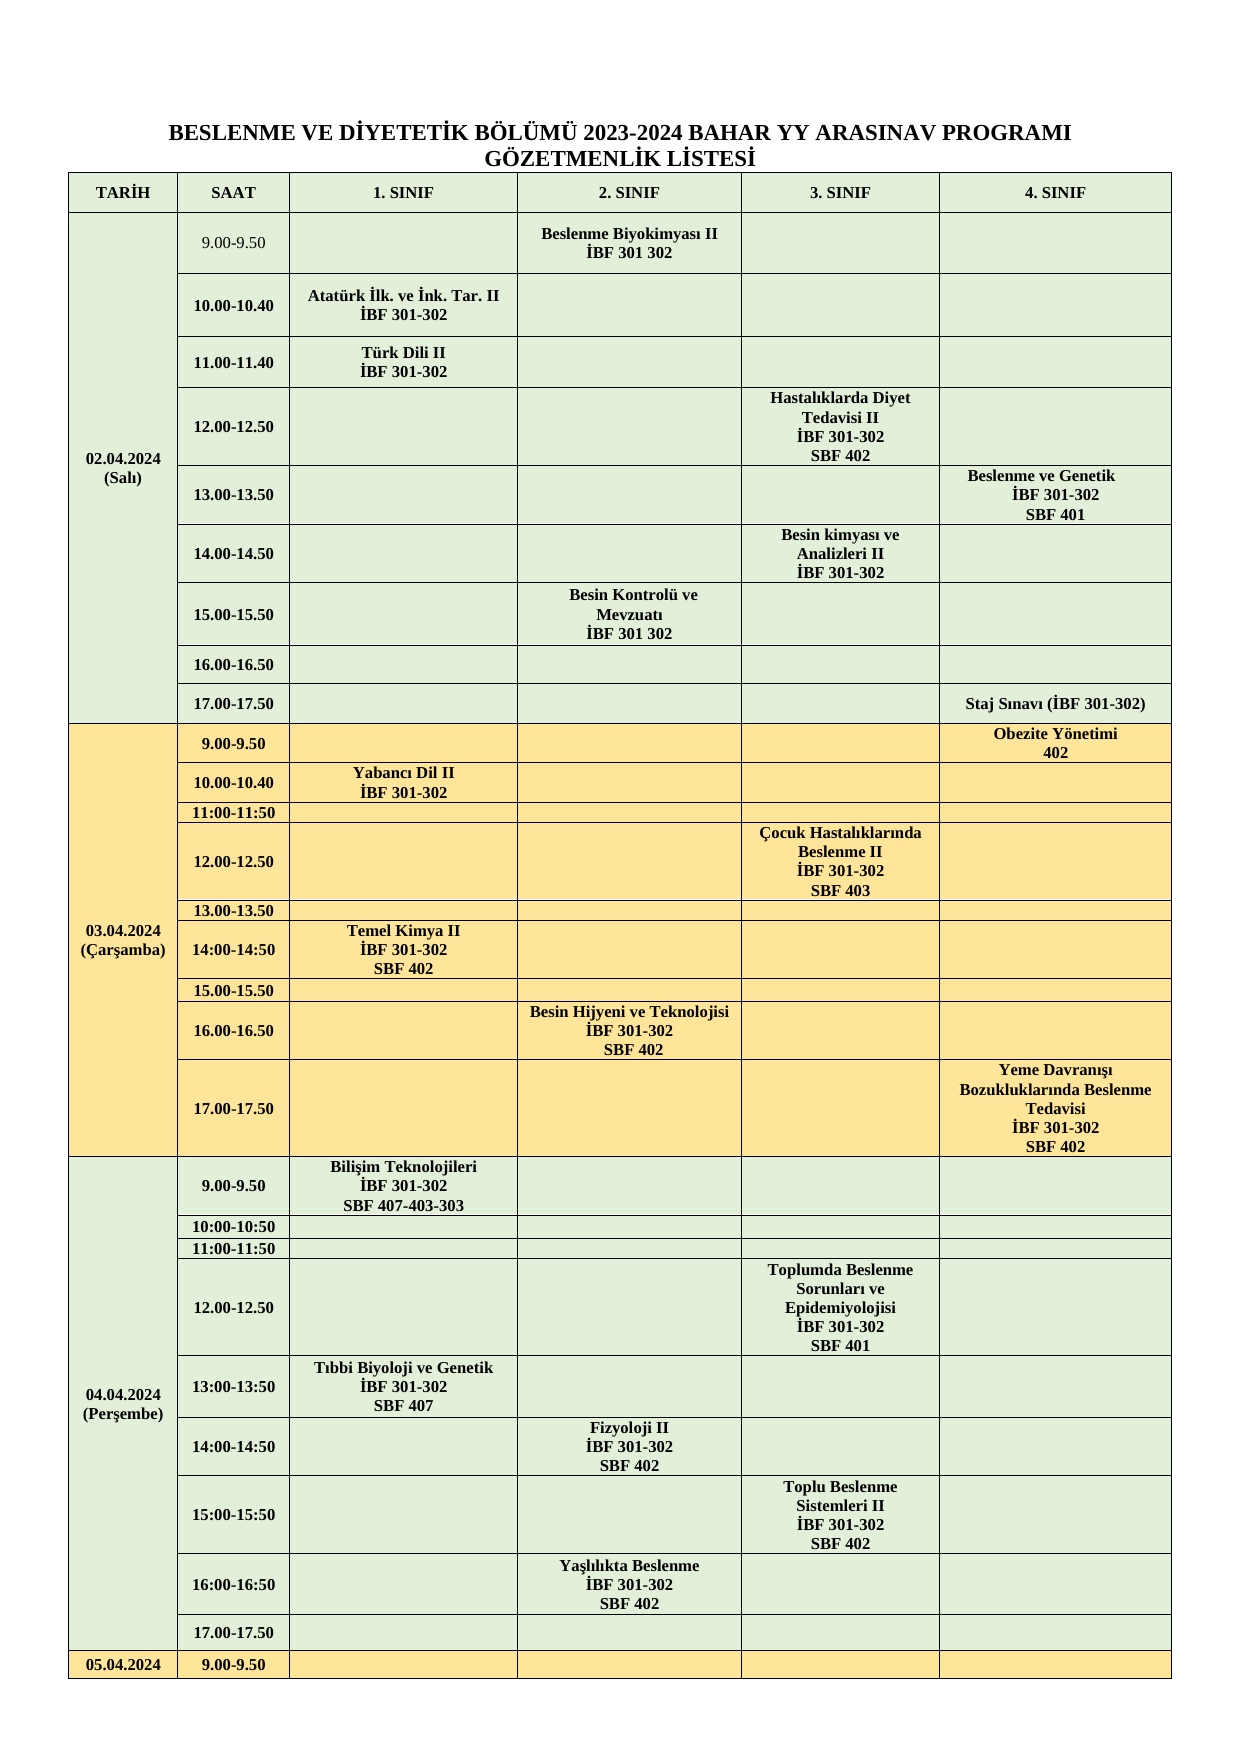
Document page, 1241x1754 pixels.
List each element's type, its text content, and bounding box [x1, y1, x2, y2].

table_cell [940, 337, 1171, 387]
table_cell Beslenme Biyokimyası II İBF 301 302 [518, 213, 741, 273]
table_cell [290, 1002, 517, 1059]
table_cell [742, 921, 939, 978]
table_cell [290, 1060, 517, 1156]
table_cell [518, 803, 741, 822]
table_cell 16.00-16.50 [178, 1002, 289, 1059]
table_cell [940, 583, 1171, 644]
table_cell Atatürk İlk. ve İnk. Tar. II İBF 301-302 [290, 274, 517, 336]
table_header TARİH [69, 173, 177, 212]
table_cell [940, 1554, 1171, 1614]
table_header SAAT [178, 173, 289, 212]
table_cell [518, 1615, 741, 1650]
table_cell Yaşlılıkta Beslenme İBF 301-302 SBF 402 [518, 1554, 741, 1614]
table_cell Fizyoloji II İBF 301-302 SBF 402 [518, 1418, 741, 1475]
table_cell 9.00-9.50 [178, 724, 289, 762]
table_cell [290, 803, 517, 822]
table_cell [742, 1239, 939, 1258]
table_cell [742, 979, 939, 1001]
table_cell [518, 388, 741, 465]
table_cell 9.00-9.50 [178, 1651, 289, 1678]
table_cell 15:00-15:50 [178, 1476, 289, 1553]
table_cell [742, 274, 939, 336]
table_cell 14:00-14:50 [178, 921, 289, 978]
table_cell [940, 388, 1171, 465]
table_cell 11:00-11:50 [178, 1239, 289, 1258]
table_cell [940, 1476, 1171, 1553]
table_cell [742, 337, 939, 387]
table_cell Besin Kontrolü ve Mevzuatı İBF 301 302 [518, 583, 741, 644]
table_cell [518, 979, 741, 1001]
table_header 3. SINIF [742, 173, 939, 212]
table_cell Temel Kimya II İBF 301-302 SBF 402 [290, 921, 517, 978]
table_cell 16:00-16:50 [178, 1554, 289, 1614]
table_cell Staj Sınavı (İBF 301-302) [940, 684, 1171, 723]
table_cell 14.00-14.50 [178, 525, 289, 582]
table_cell [940, 979, 1171, 1001]
table_cell [742, 583, 939, 644]
table_cell 10.00-10.40 [178, 763, 289, 802]
table_cell [940, 763, 1171, 802]
table_cell [518, 646, 741, 683]
table_cell Yeme Davranışı Bozukluklarında Beslenme Tedavisi İBF 301-302 SBF 402 [940, 1060, 1171, 1156]
table_cell [518, 724, 741, 762]
table_cell [518, 1356, 741, 1417]
table_cell [742, 646, 939, 683]
table_cell [742, 213, 939, 273]
table_cell [290, 583, 517, 644]
table_cell 15.00-15.50 [178, 979, 289, 1001]
table_cell Hastalıklarda Diyet Tedavisi II İBF 301-302 SBF 402 [742, 388, 939, 465]
table_cell [940, 1615, 1171, 1650]
table_cell [518, 1060, 741, 1156]
table_cell 17.00-17.50 [178, 1060, 289, 1156]
table_cell [518, 1239, 741, 1258]
table_cell 13.00-13.50 [178, 901, 289, 920]
table_cell [290, 1554, 517, 1614]
table_cell [290, 213, 517, 273]
table_cell Obezite Yönetimi 402 [940, 724, 1171, 762]
table_cell [940, 1356, 1171, 1417]
table_cell [518, 763, 741, 802]
table_cell [940, 1418, 1171, 1475]
table_cell [742, 1554, 939, 1614]
text GÖZETMENLİK LİSTESİ [75, 145, 1165, 172]
table_cell 12.00-12.50 [178, 1259, 289, 1355]
table_cell [940, 213, 1171, 273]
table_cell Çocuk Hastalıklarında Beslenme II İBF 301-302 SBF 403 [742, 823, 939, 899]
table_cell [518, 274, 741, 336]
table_cell 02.04.2024 (Salı) [69, 213, 177, 723]
table_cell [290, 388, 517, 465]
table_cell [290, 1615, 517, 1650]
table_cell [290, 646, 517, 683]
table_cell [742, 684, 939, 723]
table_cell [742, 1418, 939, 1475]
table_cell [518, 337, 741, 387]
table_cell [518, 1476, 741, 1553]
table_cell 10.00-10.40 [178, 274, 289, 336]
table_cell [290, 823, 517, 899]
table_cell [940, 525, 1171, 582]
table_cell 03.04.2024 (Çarşamba) [69, 724, 177, 1156]
table_cell [742, 1356, 939, 1417]
table_cell [518, 684, 741, 723]
table_cell [940, 1239, 1171, 1258]
table_cell [742, 1157, 939, 1214]
table_cell 04.04.2024 (Perşembe) [69, 1157, 177, 1650]
text BESLENME VE DİYETETİK BÖLÜMÜ 2023-2024 BAHAR YY ARASINAV PROGRAMI [75, 119, 1165, 145]
table_cell [742, 1651, 939, 1678]
table_cell [742, 803, 939, 822]
table_cell [940, 1002, 1171, 1059]
table_cell 17.00-17.50 [178, 684, 289, 723]
table_cell [290, 684, 517, 723]
table_cell [290, 901, 517, 920]
table_cell [742, 724, 939, 762]
table_cell 11:00-11:50 [178, 803, 289, 822]
table_cell [518, 466, 741, 523]
table_cell [290, 724, 517, 762]
table_cell [940, 1157, 1171, 1214]
table_cell Besin Hijyeni ve Teknolojisi İBF 301-302 SBF 402 [518, 1002, 741, 1059]
table_cell [742, 1060, 939, 1156]
table_cell [518, 1216, 741, 1238]
table_header 2. SINIF [518, 173, 741, 212]
table_cell Besin kimyası ve Analizleri II İBF 301-302 [742, 525, 939, 582]
table_cell [290, 1476, 517, 1553]
table_cell [742, 1216, 939, 1238]
table_cell Bilişim Teknolojileri İBF 301-302 SBF 407-403-303 [290, 1157, 517, 1214]
table_cell 9.00-9.50 [178, 1157, 289, 1214]
table_cell 13.00-13.50 [178, 466, 289, 523]
table_cell [290, 1239, 517, 1258]
table_cell [742, 1002, 939, 1059]
table_cell [940, 921, 1171, 978]
table_cell [940, 274, 1171, 336]
table_cell 9.00-9.50 [178, 213, 289, 273]
table_cell [518, 823, 741, 899]
table_cell Yabancı Dil II İBF 301-302 [290, 763, 517, 802]
table_cell 12.00-12.50 [178, 823, 289, 899]
table_cell [742, 763, 939, 802]
table_header 1. SINIF [290, 173, 517, 212]
table_cell [290, 1259, 517, 1355]
table_cell Beslenme ve Genetik İBF 301-302 SBF 401 [940, 466, 1171, 523]
table_cell [940, 1651, 1171, 1678]
table_cell [518, 921, 741, 978]
table_cell 14:00-14:50 [178, 1418, 289, 1475]
table_cell [290, 1418, 517, 1475]
table_cell [518, 1651, 741, 1678]
table_cell 16.00-16.50 [178, 646, 289, 683]
table_cell [518, 525, 741, 582]
table_cell 10:00-10:50 [178, 1216, 289, 1238]
table_cell 15.00-15.50 [178, 583, 289, 644]
table_cell [518, 1259, 741, 1355]
table_cell 12.00-12.50 [178, 388, 289, 465]
table_cell [940, 1216, 1171, 1238]
table_cell Toplumda Beslenme Sorunları ve Epidemiyolojisi İBF 301-302 SBF 401 [742, 1259, 939, 1355]
table_cell Toplu Beslenme Sistemleri II İBF 301-302 SBF 402 [742, 1476, 939, 1553]
table_cell Türk Dili II İBF 301-302 [290, 337, 517, 387]
table_cell [940, 646, 1171, 683]
table_cell 11.00-11.40 [178, 337, 289, 387]
table_cell [940, 1259, 1171, 1355]
table_cell [940, 901, 1171, 920]
table_cell [290, 525, 517, 582]
table_cell [742, 466, 939, 523]
table_cell [518, 901, 741, 920]
table_cell [290, 1651, 517, 1678]
table_cell [290, 1216, 517, 1238]
table_cell [742, 1615, 939, 1650]
table_cell 13:00-13:50 [178, 1356, 289, 1417]
table_cell [518, 1157, 741, 1214]
table_cell Tıbbi Biyoloji ve Genetik İBF 301-302 SBF 407 [290, 1356, 517, 1417]
table_cell 17.00-17.50 [178, 1615, 289, 1650]
table_cell [940, 803, 1171, 822]
table_cell [940, 823, 1171, 899]
table_cell [290, 979, 517, 1001]
table_header 4. SINIF [940, 173, 1171, 212]
table_cell [742, 901, 939, 920]
table_cell 05.04.2024 (Cuma) [69, 1651, 177, 1678]
table_cell [290, 466, 517, 523]
